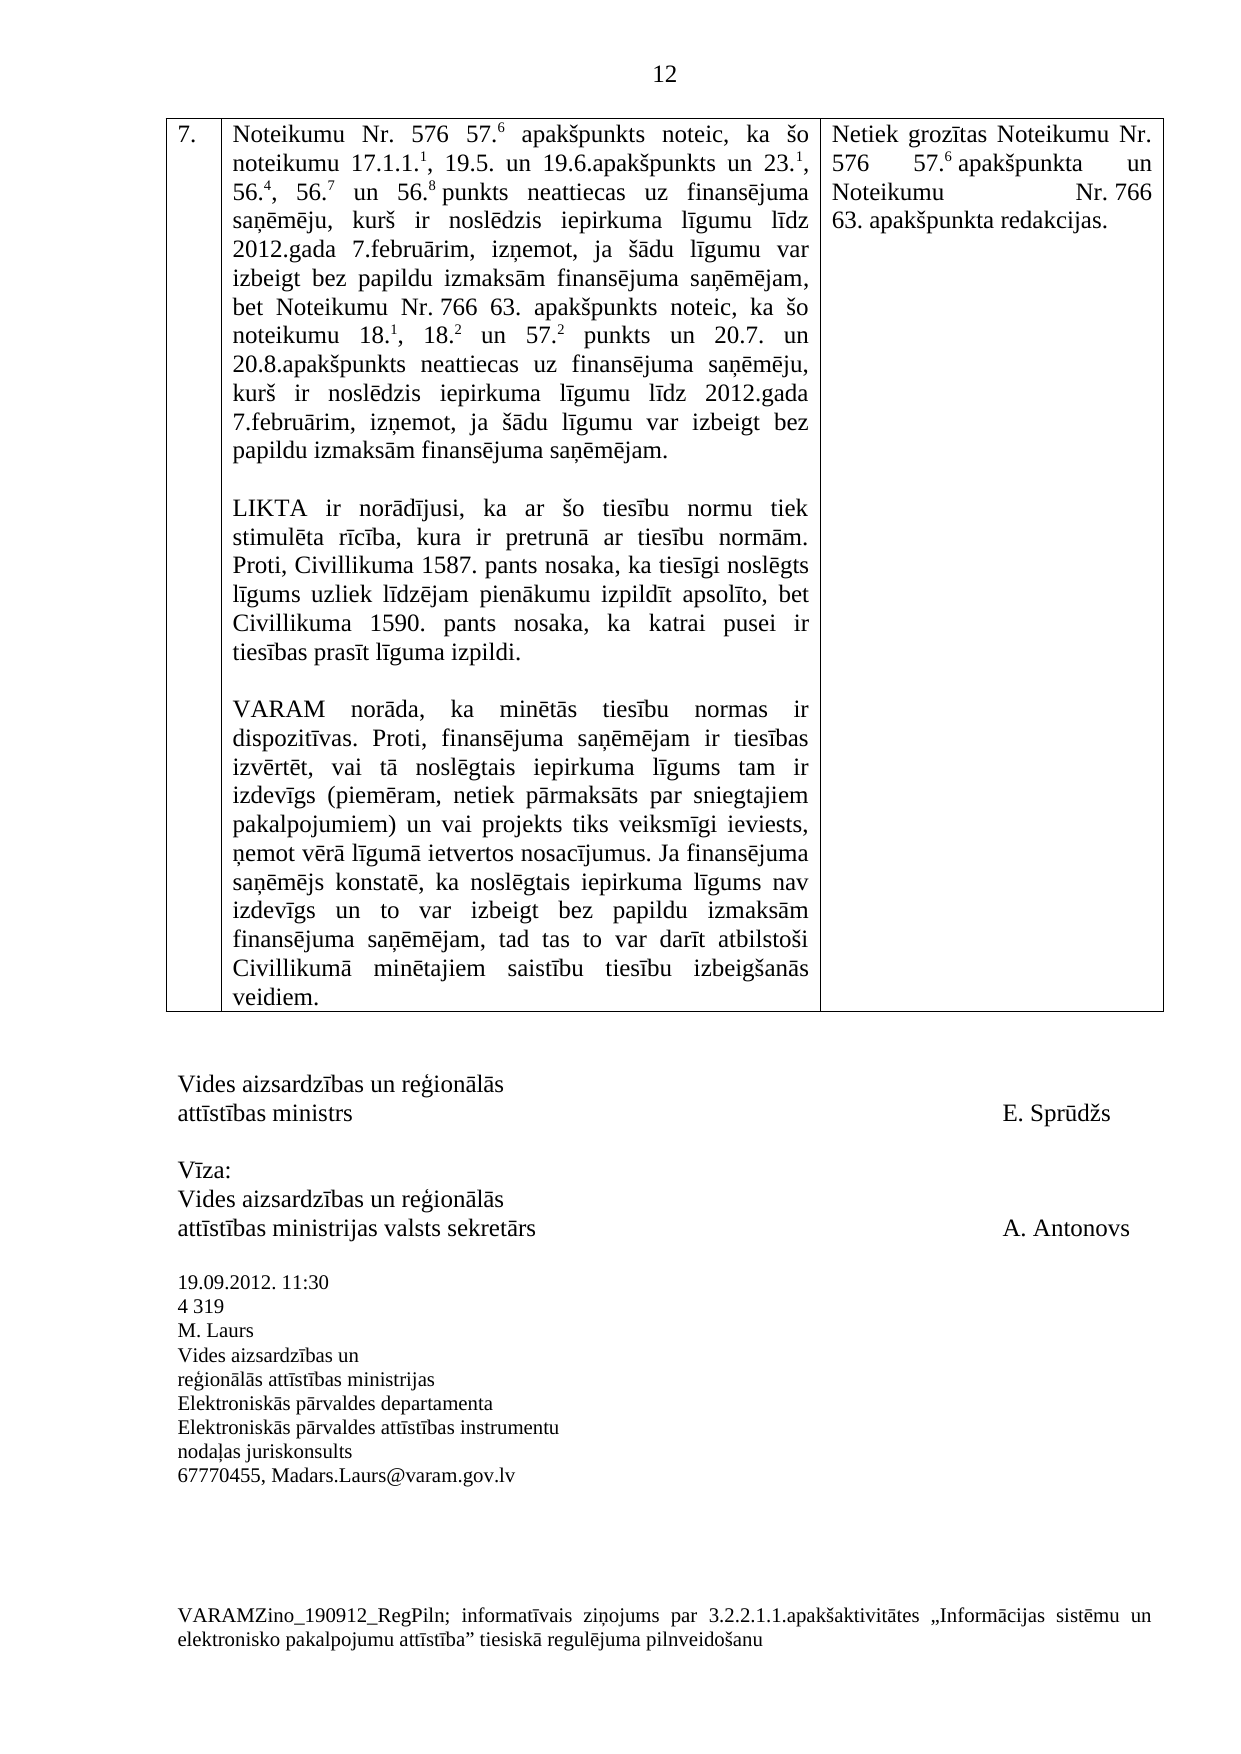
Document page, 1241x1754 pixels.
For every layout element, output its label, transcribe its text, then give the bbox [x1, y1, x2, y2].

text Elektroniskās pārvaldes departamenta [177, 1391, 1152, 1415]
text 4 319 [177, 1294, 1152, 1318]
text M. Laurs [177, 1318, 1152, 1342]
text Vīza: [177, 1155, 1152, 1184]
table_cell 7. [167, 119, 221, 1011]
text attīstības ministrs E. Sprūdžs [177, 1098, 1152, 1127]
text Vides aizsardzības un reģionālās [177, 1184, 1152, 1213]
text 19.09.2012. 11:30 [177, 1270, 1152, 1294]
table_cell Netiek grozītas Noteikumu Nr. 576 57.6 apakšpunkta un Noteikumu Nr. 766 63. apakšpunkta redakcijas. [821, 119, 1163, 1011]
text reģionālās attīstības ministrijas [177, 1367, 1152, 1391]
table_cell Noteikumu Nr. 576 57.6 apakšpunkts noteic, ka šo noteikumu 17.1.1.1, 19.5. un 19.6.apakšpunkts un 23.1, 56.4, 56.7 un 56.8 punkts neattiecas uz finansējuma saņēmēju, kurš ir noslēdzis iepirkuma līgumu līdz 2012.gada 7.februārim, izņemot, ja šādu līgumu var izbeigt bez papildu izmaksām finansējuma saņēmējam, bet Noteikumu Nr. 766 63. apakšpunkts noteic, ka šo noteikumu 18.1, 18.2 un 57.2 punkts un 20.7. un 20.8.apakšpunkts neattiecas uz finansējuma saņēmēju, kurš ir noslēdzis iepirkuma līgumu līdz 2012.gada 7.februārim, izņemot, ja šādu līgumu var izbeigt bez papildu izmaksām finansējuma saņēmējam. LIKTA ir norādījusi, ka ar šo tiesību normu tiek stimulēta rīcība, kura ir pretrunā ar tiesību normām. Proti, Civillikuma 1587. pants nosaka, ka tiesīgi noslēgts līgums uzliek līdzējam pienākumu izpildīt apsolīto, bet Civillikuma 1590. pants nosaka, ka katrai pusei ir tiesības prasīt līguma izpildi. VARAM norāda, ka minētās tiesību normas ir dispozitīvas. Proti, finansējuma saņēmējam ir tiesības izvērtēt, vai tā noslēgtais iepirkuma līgums tam ir izdevīgs (piemēram, netiek pārmaksāts par sniegtajiem pakalpojumiem) un vai projekts tiks veiksmīgi ieviests, ņemot vērā līgumā ietvertos nosacījumus. Ja finansējuma saņēmējs konstatē, ka noslēgtais iepirkuma līgums nav izdevīgs un to var izbeigt bez papildu izmaksām finansējuma saņēmējam, tad tas to var darīt atbilstoši Civillikumā minētajiem saistību tiesību izbeigšanās veidiem. [222, 119, 820, 1011]
text Elektroniskās pārvaldes attīstības instrumentu [177, 1415, 1152, 1439]
text 67770455, Madars.Laurs@varam.gov.lv [177, 1463, 1152, 1487]
text attīstības ministrijas valsts sekretārs A. Antonovs [177, 1213, 1152, 1242]
text nodaļas juriskonsults [177, 1439, 1152, 1463]
text Vides aizsardzības un [177, 1342, 1152, 1367]
text Vides aizsardzības un reģionālās [177, 1069, 1152, 1098]
